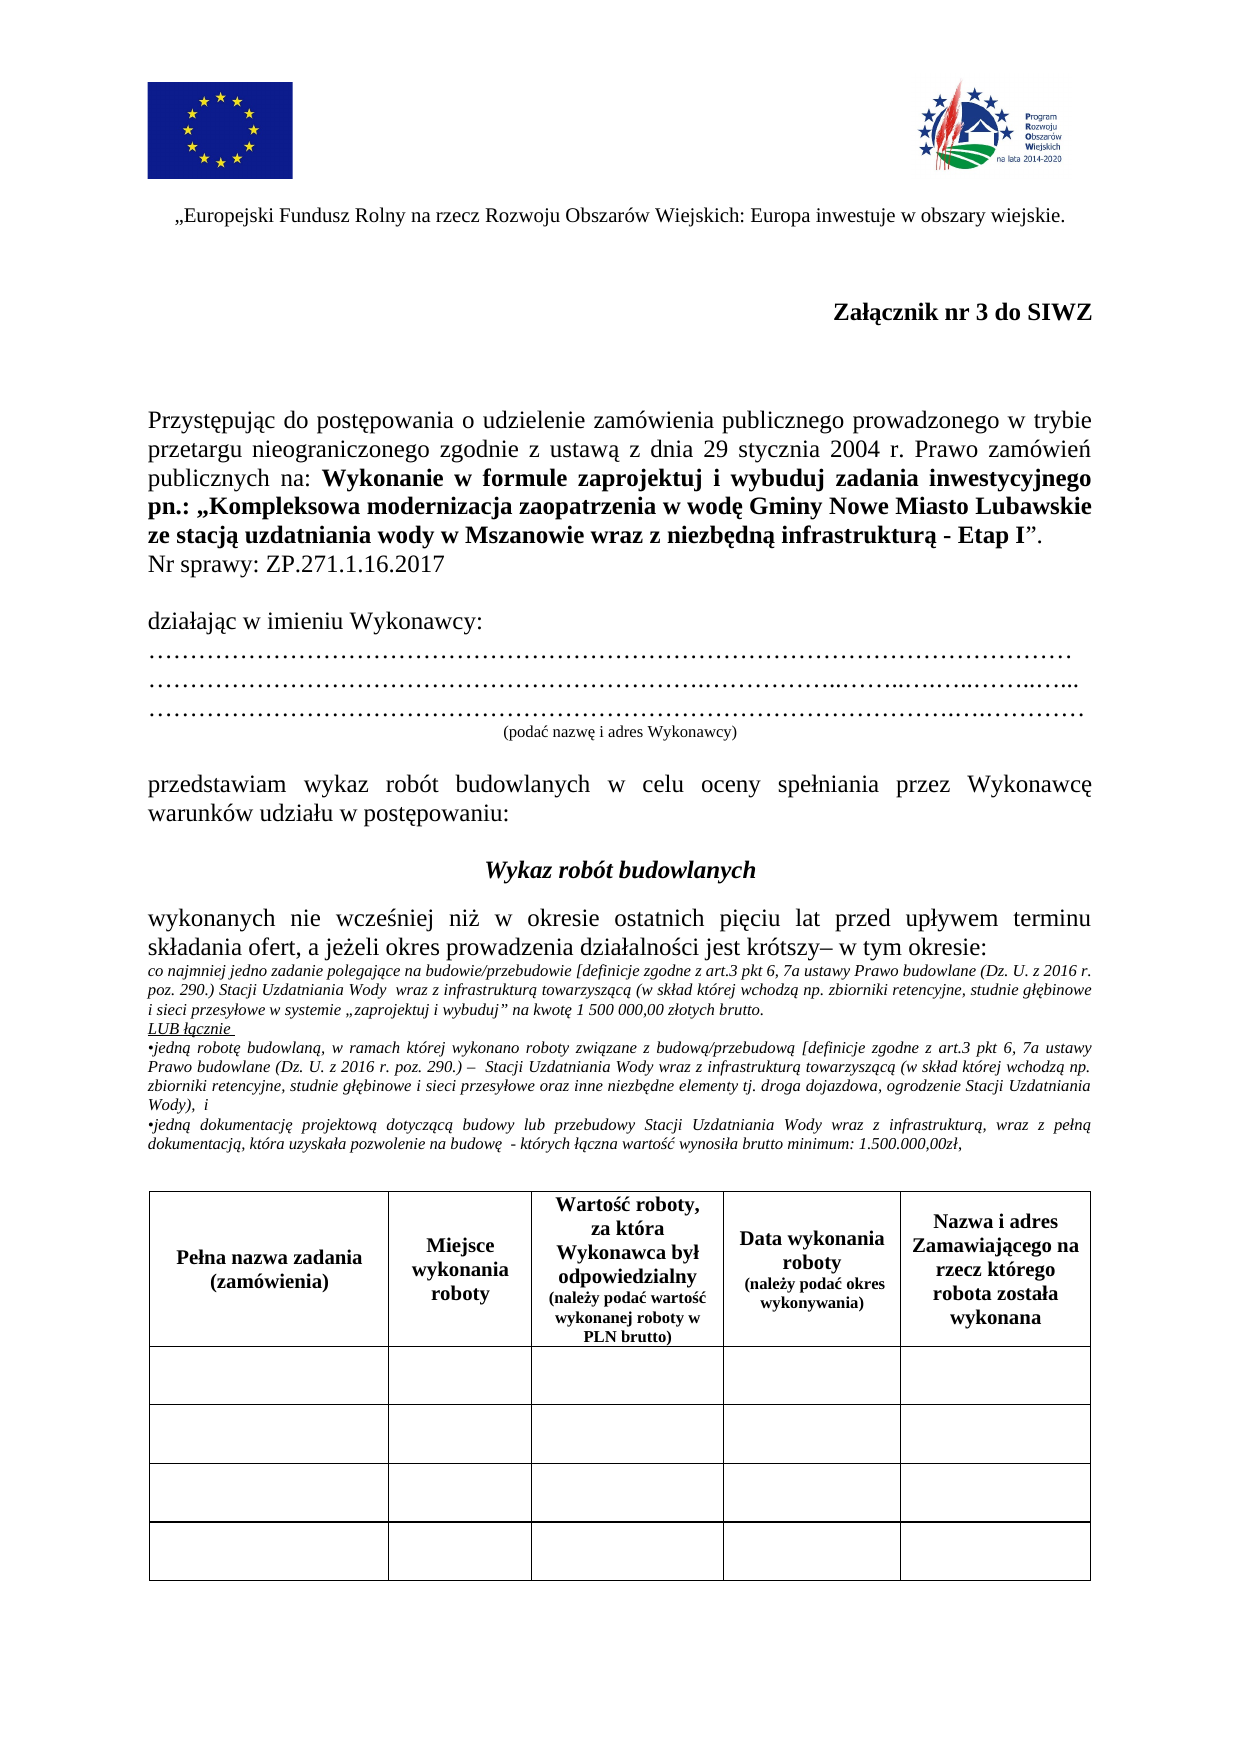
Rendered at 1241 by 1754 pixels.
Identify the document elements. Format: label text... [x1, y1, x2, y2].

text wykonanych nie wcześniej niż w okresie ostatnich pięciu lat przed upływem terminu składania ofert, a jeżeli okres prowadzenia działalności jest krótszy– w tym okresie: [148, 903, 1093, 961]
text działając w imieniu Wykonawcy: [148, 606, 1093, 635]
table_cell [389, 1405, 531, 1463]
table_header Nazwa i adres Zamawiającego na rzecz którego robota została wykonana [901, 1192, 1090, 1346]
table_cell [532, 1405, 723, 1463]
table_cell [901, 1347, 1090, 1404]
text •jedną dokumentację projektową dotyczącą budowy lub przebudowy Stacji Uzdatniania Wody wraz z infrastrukturą, wraz z pełną dokumentacją, która uzyskała pozwolenie na budowę - których łączna wartość wynosiła brutto minimum: 1.500.000,00zł, [148, 1114, 1093, 1153]
table_cell [150, 1523, 388, 1580]
table_cell [901, 1464, 1090, 1521]
table_cell [389, 1523, 531, 1580]
table_cell [389, 1347, 531, 1404]
text co najmniej jedno zadanie polegające na budowie/przebudowie [definicje zgodne z art.3 pkt 6, 7a ustawy Prawo budowlane (Dz. U. z 2016 r. poz. 290.) Stacji Uzdatniania Wody wraz z infrastrukturą towarzyszącą (w skład której wchodzą np. zbiorniki retencyjne, studnie głębinowe i sieci przesyłowe w systemie „zaprojektuj i wybuduj” na kwotę 1 500 000,00 złotych brutto. [148, 961, 1093, 1018]
picture [147, 82, 293, 179]
text …………………………………………………………………………………….….………… [148, 693, 1093, 721]
table_cell [724, 1464, 900, 1521]
text Załącznik nr 3 do SIWZ [148, 297, 1093, 326]
table_cell [532, 1347, 723, 1404]
table_cell [150, 1347, 388, 1404]
text •jedną robotę budowlaną, w ramach której wykonano roboty związane z budową/przebudową [definicje zgodne z art.3 pkt 6, 7a ustawy Prawo budowlane (Dz. U. z 2016 r. poz. 290.) – Stacji Uzdatniania Wody wraz z infrastrukturą towarzyszącą (w skład której wchodzą np. zbiorniki retencyjne, studnie głębinowe i sieci przesyłowe oraz inne niezbędne elementy tj. droga dojazdowa, ogrodzenie Stacji Uzdatniania Wody), i [148, 1038, 1093, 1114]
text Nr sprawy: ZP.271.1.16.2017 [148, 549, 1093, 578]
table_cell [724, 1347, 900, 1404]
table_cell [389, 1464, 531, 1521]
text (podać nazwę i adres Wykonawcy) [148, 721, 1093, 741]
text …………………………………………………………………………………………………………………………………………………………….……………..……..….…..……..…... [148, 635, 1093, 693]
table_cell [532, 1523, 723, 1580]
table_cell [150, 1405, 388, 1463]
table_header Pełna nazwa zadania (zamówienia) [150, 1192, 388, 1346]
table_header Miejsce wykonania roboty [389, 1192, 531, 1346]
text Przystępując do postępowania o udzielenie zamówienia publicznego prowadzonego w trybie przetargu nieograniczonego zgodnie z ustawą z dnia 29 stycznia 2004 r. Prawo zamówień publicznych na: Wykonanie w formule zaprojektuj i wybuduj zadania inwestycyjnego pn.: „Kompleksowa modernizacja zaopatrzenia w wodę Gminy Nowe Miasto Lubawskie ze stacją uzdatniania wody w Mszanowie wraz z niezbędną infrastrukturą - Etap I”. [148, 405, 1093, 549]
picture [911, 73, 1073, 179]
text LUB łącznie [148, 1018, 1093, 1038]
table_header Data wykonania roboty (należy podać okres wykonywania) [724, 1192, 900, 1346]
table_cell [901, 1405, 1090, 1463]
text Wykaz robót budowlanych [148, 856, 1093, 884]
table_header Wartość roboty, za która Wykonawca był odpowiedzialny (należy podać wartość wykonanej roboty w PLN brutto) [532, 1192, 723, 1346]
table_cell [150, 1464, 388, 1521]
table_cell [532, 1464, 723, 1521]
table_cell [724, 1405, 900, 1463]
text przedstawiam wykaz robót budowlanych w celu oceny spełniania przez Wykonawcę warunków udziału w postępowaniu: [148, 769, 1093, 827]
table_cell [724, 1523, 900, 1580]
table_cell [901, 1523, 1090, 1580]
